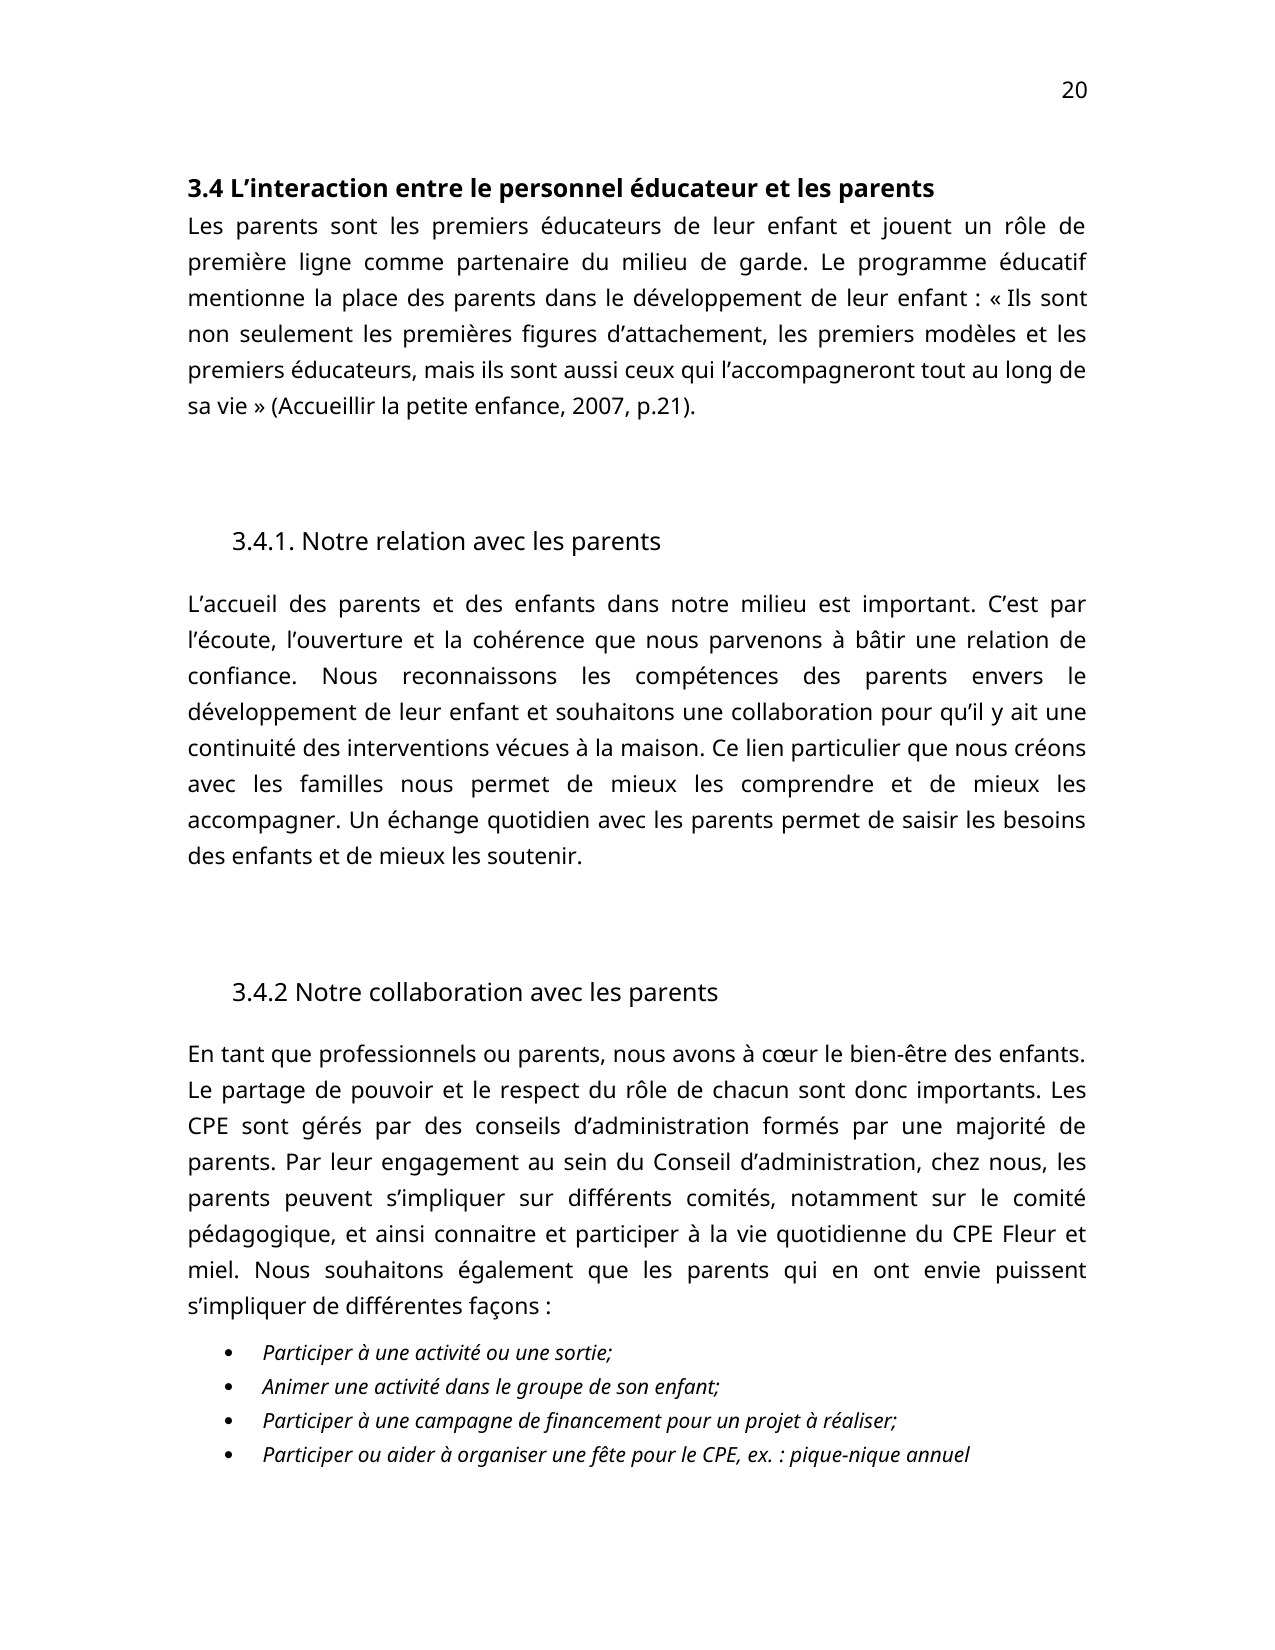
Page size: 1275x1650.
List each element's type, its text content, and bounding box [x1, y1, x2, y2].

list Participer à une activité ou une sortie; [225, 1338, 1087, 1367]
text En tant que professionnels ou parents, nous avons à cœur le bien-être des enfants. Le partage de pouvoir et le respect du rôle de chacun sont donc importants. Les CPE sont gérés par des conseils d’administration formés par une majorité de parents. Par leur engagement au sein du Conseil d’administration, chez nous, les parents peuvent s’impliquer sur différents comités, notamment sur le comité pédagogique, et ainsi connaitre et participer à la vie quotidienne du CPE Fleur et miel. Nous souhaitons également que les parents qui en ont envie puissent s’impliquer de différentes façons : [187, 1038, 1087, 1321]
list Participer à une campagne de financement pour un projet à réaliser; [225, 1406, 1087, 1435]
text 3.4.2 Notre collaboration avec les parents [232, 974, 1087, 1008]
list Animer une activité dans le groupe de son enfant; [225, 1372, 1087, 1401]
text 3.4.1. Notre relation avec les parents [232, 524, 1087, 558]
text Les parents sont les premiers éducateurs de leur enfant et jouent un rôle de première ligne comme partenaire du milieu de garde. Le programme éducatif mentionne la place des parents dans le développement de leur enfant : « Ils sont non seulement les premières figures d’attachement, les premiers modèles et les premiers éducateurs, mais ils sont aussi ceux qui l’accompagneront tout au long de sa vie » (Accueillir la petite enfance, 2007, p.21). [187, 210, 1087, 421]
text L’accueil des parents et des enfants dans notre milieu est important. C’est par l’écoute, l’ouverture et la cohérence que nous parvenons à bâtir une relation de confiance. Nous reconnaissons les compétences des parents envers le développement de leur enfant et souhaitons une collaboration pour qu’il y ait une continuité des interventions vécues à la maison. Ce lien particulier que nous créons avec les familles nous permet de mieux les comprendre et de mieux les accompagner. Un échange quotidien avec les parents permet de saisir les besoins des enfants et de mieux les soutenir. [187, 588, 1087, 871]
list Participer ou aider à organiser une fête pour le CPE, ex. : pique-nique annuel [225, 1441, 1087, 1469]
subtitle 3.4 L’interaction entre le personnel éducateur et les parents [187, 171, 1087, 205]
